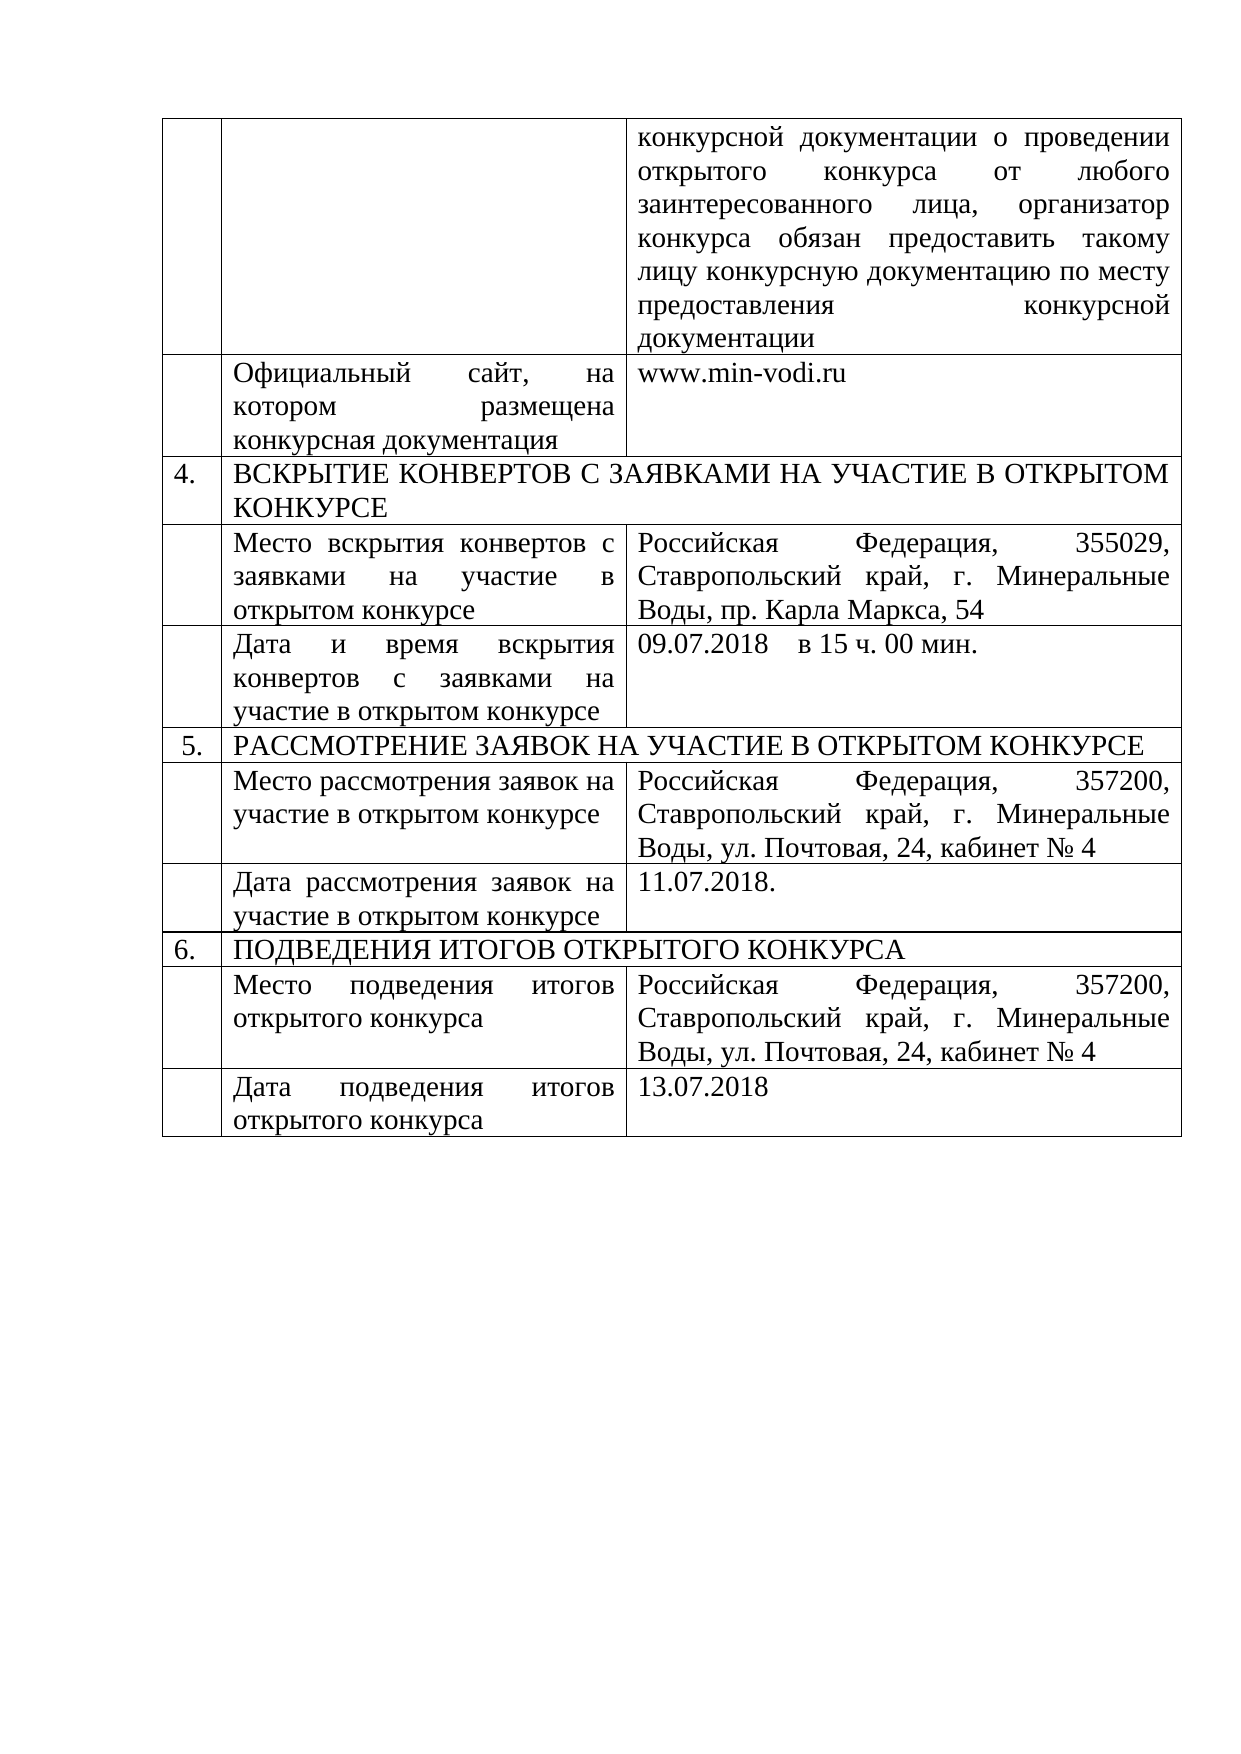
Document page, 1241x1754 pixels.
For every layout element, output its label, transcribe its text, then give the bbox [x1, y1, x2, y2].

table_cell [222, 119, 626, 354]
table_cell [627, 119, 1181, 354]
table_cell Место вскрытия конвертов с заявками на участие в открытом конкурсе [222, 525, 626, 625]
table_cell 4. [163, 457, 221, 524]
table_cell 5. [163, 728, 221, 762]
table_cell Место подведения итогов открытого конкурса [222, 967, 626, 1068]
table_cell ВСКРЫТИЕ КОНВЕРТОВ С ЗАЯВКАМИ НА УЧАСТИЕ В ОТКРЫТОМ КОНКУРСЕ [222, 457, 1181, 524]
table_cell [163, 355, 221, 456]
table_cell [163, 525, 221, 625]
table_cell 13.07.2018 [627, 1069, 1181, 1136]
table_cell [163, 864, 221, 931]
table_cell Официальный сайт, на котором размещена конкурсная документация [222, 355, 626, 456]
table_cell [163, 626, 221, 727]
table_cell 09.07.2018 в 15 ч. 00 мин. [627, 626, 1181, 727]
table_cell Место рассмотрения заявок на участие в открытом конкурсе [222, 763, 626, 863]
table_cell Российская Федерация, 357200, Ставропольский край, г. Минеральные Воды, ул. Почтовая, 24, кабинет № 4 [627, 967, 1181, 1068]
table_cell [163, 763, 221, 863]
table_cell [163, 119, 221, 354]
table_cell www.min-vodi.ru [627, 355, 1181, 456]
table_cell 6. [163, 933, 221, 966]
table_cell РАССМОТРЕНИЕ ЗАЯВОК НА УЧАСТИЕ В ОТКРЫТОМ КОНКУРСЕ [222, 728, 1181, 762]
table_cell Дата и время вскрытия конвертов с заявками на участие в открытом конкурсе [222, 626, 626, 727]
table_cell ПОДВЕДЕНИЯ ИТОГОВ ОТКРЫТОГО КОНКУРСА [222, 933, 1181, 966]
table_cell Дата рассмотрения заявок на участие в открытом конкурсе [222, 864, 626, 931]
table_cell 11.07.2018. [627, 864, 1181, 931]
table_cell Российская Федерация, 355029, Ставропольский край, г. Минеральные Воды, пр. Карла Маркса, 54 [627, 525, 1181, 625]
table_cell [163, 967, 221, 1068]
table_cell Дата подведения итогов открытого конкурса [222, 1069, 626, 1136]
table_cell [163, 1069, 221, 1136]
table_cell Российская Федерация, 357200, Ставропольский край, г. Минеральные Воды, ул. Почтовая, 24, кабинет № 4 [627, 763, 1181, 863]
